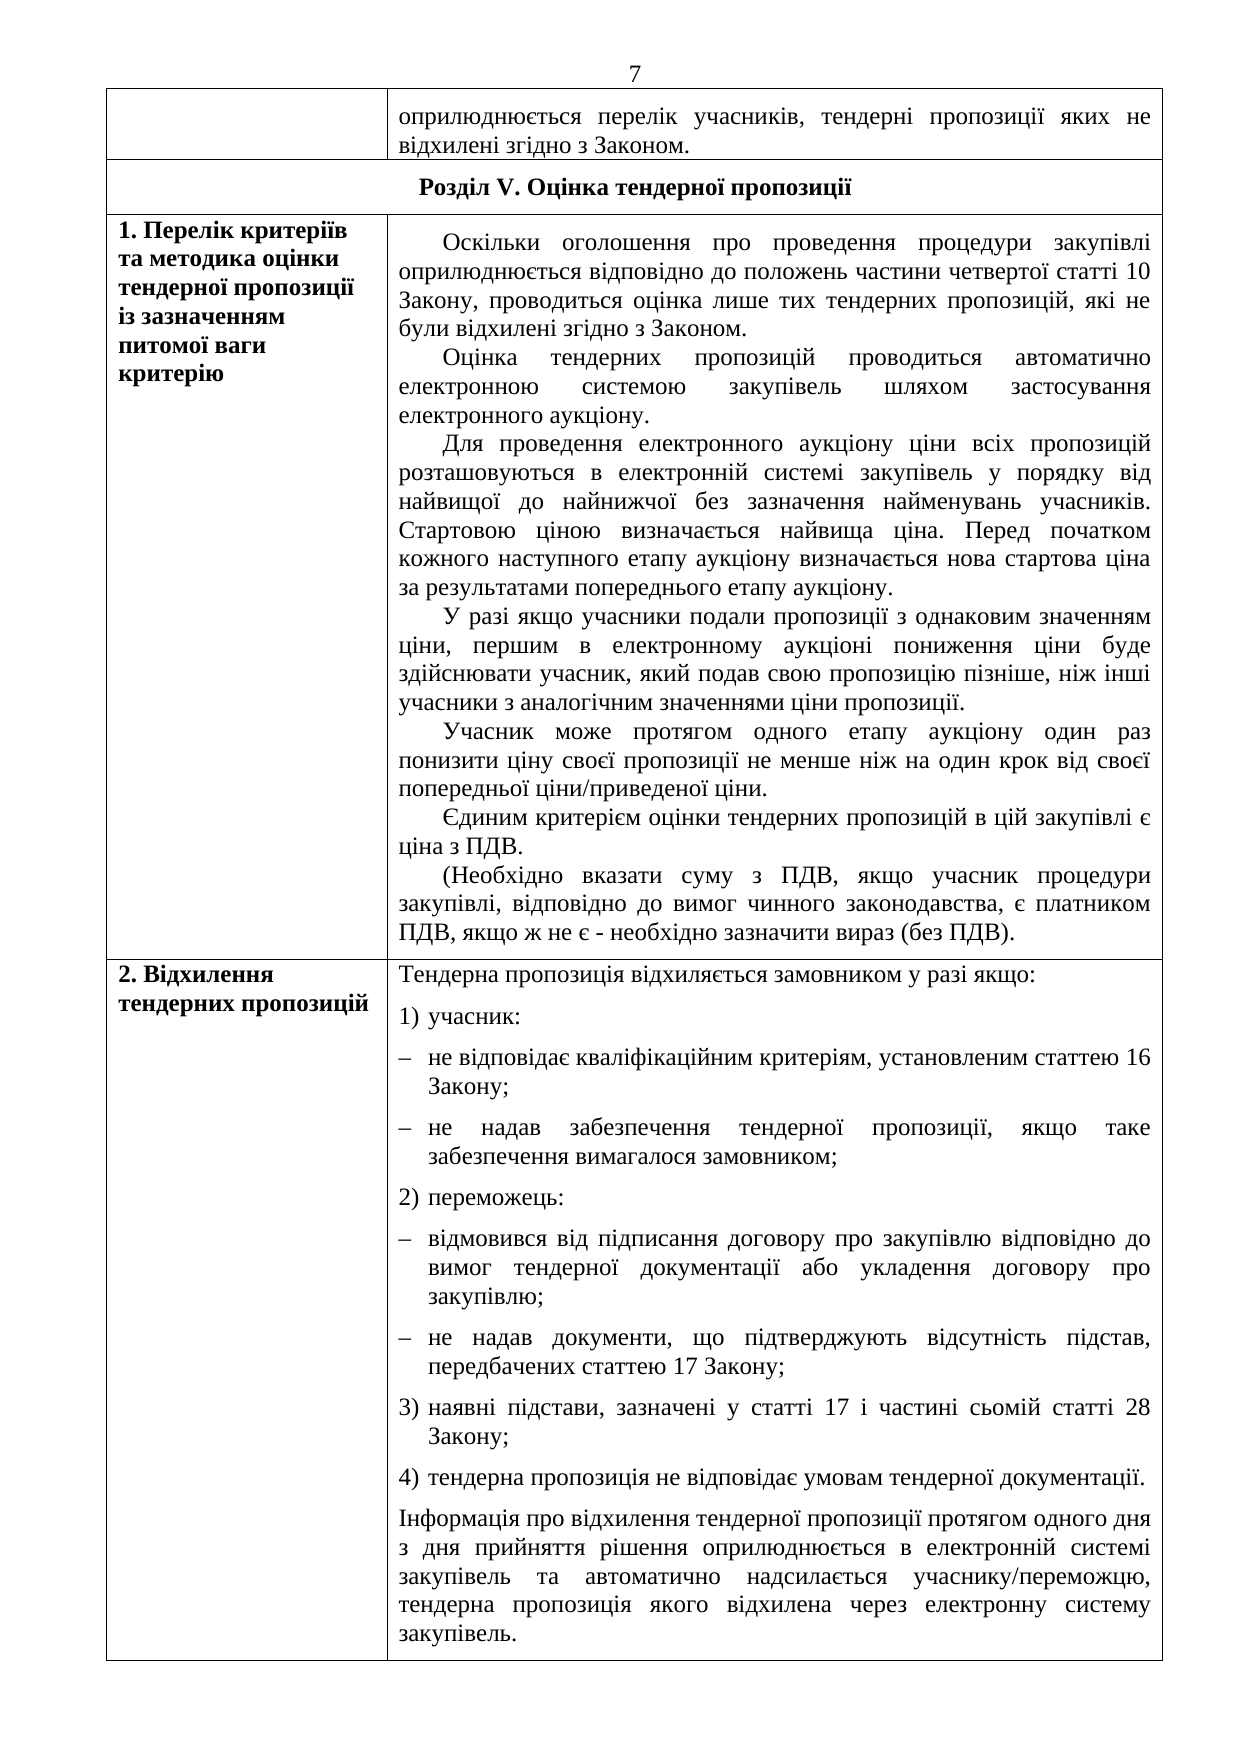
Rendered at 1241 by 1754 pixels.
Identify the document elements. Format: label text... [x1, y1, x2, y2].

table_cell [107, 89, 387, 159]
table_cell Оскільки оголошення про проведення процедури закупівлі оприлюднюється відповідно до положень частини четвертої статті 10 Закону, проводиться оцінка лише тих тендерних пропозицій, які не були відхилені згідно з Законом. Оцінка тендерних пропозицій проводиться автоматично електронною системою закупівель шляхом застосування електронного аукціону. Для проведення електронного аукціону ціни всіх пропозицій розташовуються в електронній системі закупівель у порядку від найвищої до найнижчої без зазначення найменувань учасників. Стартовою ціною визначається найвища ціна. Перед початком кожного наступного етапу аукціону визначається нова стартова ціна за результатами попереднього етапу аукціону. У разі якщо учасники подали пропозиції з однаковим значенням ціни, першим в електронному аукціоні пониження ціни буде здійснювати учасник, який подав свою пропозицію пізніше, ніж інші учасники з аналогічним значеннями ціни пропозиції. Учасник може протягом одного етапу аукціону один раз понизити ціну своєї пропозиції не менше ніж на один крок від своєї попередньої ціни/приведеної ціни. Єдиним критерієм оцінки тендерних пропозицій в цій закупівлі є ціна з ПДВ. (Необхідно вказати суму з ПДВ, якщо учасник процедури закупівлі, відповідно до вимог чинного законодавства, є платником ПДВ, якщо ж не є - необхідно зазначити вираз (без ПДВ). [388, 215, 1162, 958]
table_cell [388, 89, 1162, 159]
table_cell Розділ V. Оцінка тендерної пропозиції [107, 160, 1162, 214]
table_cell 1. Перелік критеріїв та методика оцінки тендерної пропозиції із зазначенням питомої ваги критерію [107, 215, 387, 958]
table_cell Тендерна пропозиція відхиляється замовником у разі якщо: учасник: не відповідає кваліфікаційним критеріям, установленим статтею 16 Закону; не надав забезпечення тендерної пропозиції, якщо таке забезпечення вимагалося замовником; переможець: відмовився від підписання договору про закупівлю відповідно до вимог тендерної документації або укладення договору про закупівлю; не надав документи, що підтверджують відсутність підстав, передбачених статтею 17 Закону; наявні підстави, зазначені у статті 17 і частині сьомій статті 28 Закону; тендерна пропозиція не відповідає умовам тендерної документації. Інформація про відхилення тендерної пропозиції протягом одного дня з дня прийняття рішення оприлюднюється в електронній системі закупівель та автоматично надсилається учаснику/переможцю, тендерна пропозиція якого відхилена через електронну систему закупівель. [388, 960, 1162, 1659]
table_cell 2. Відхилення тендерних пропозицій [107, 960, 387, 1659]
